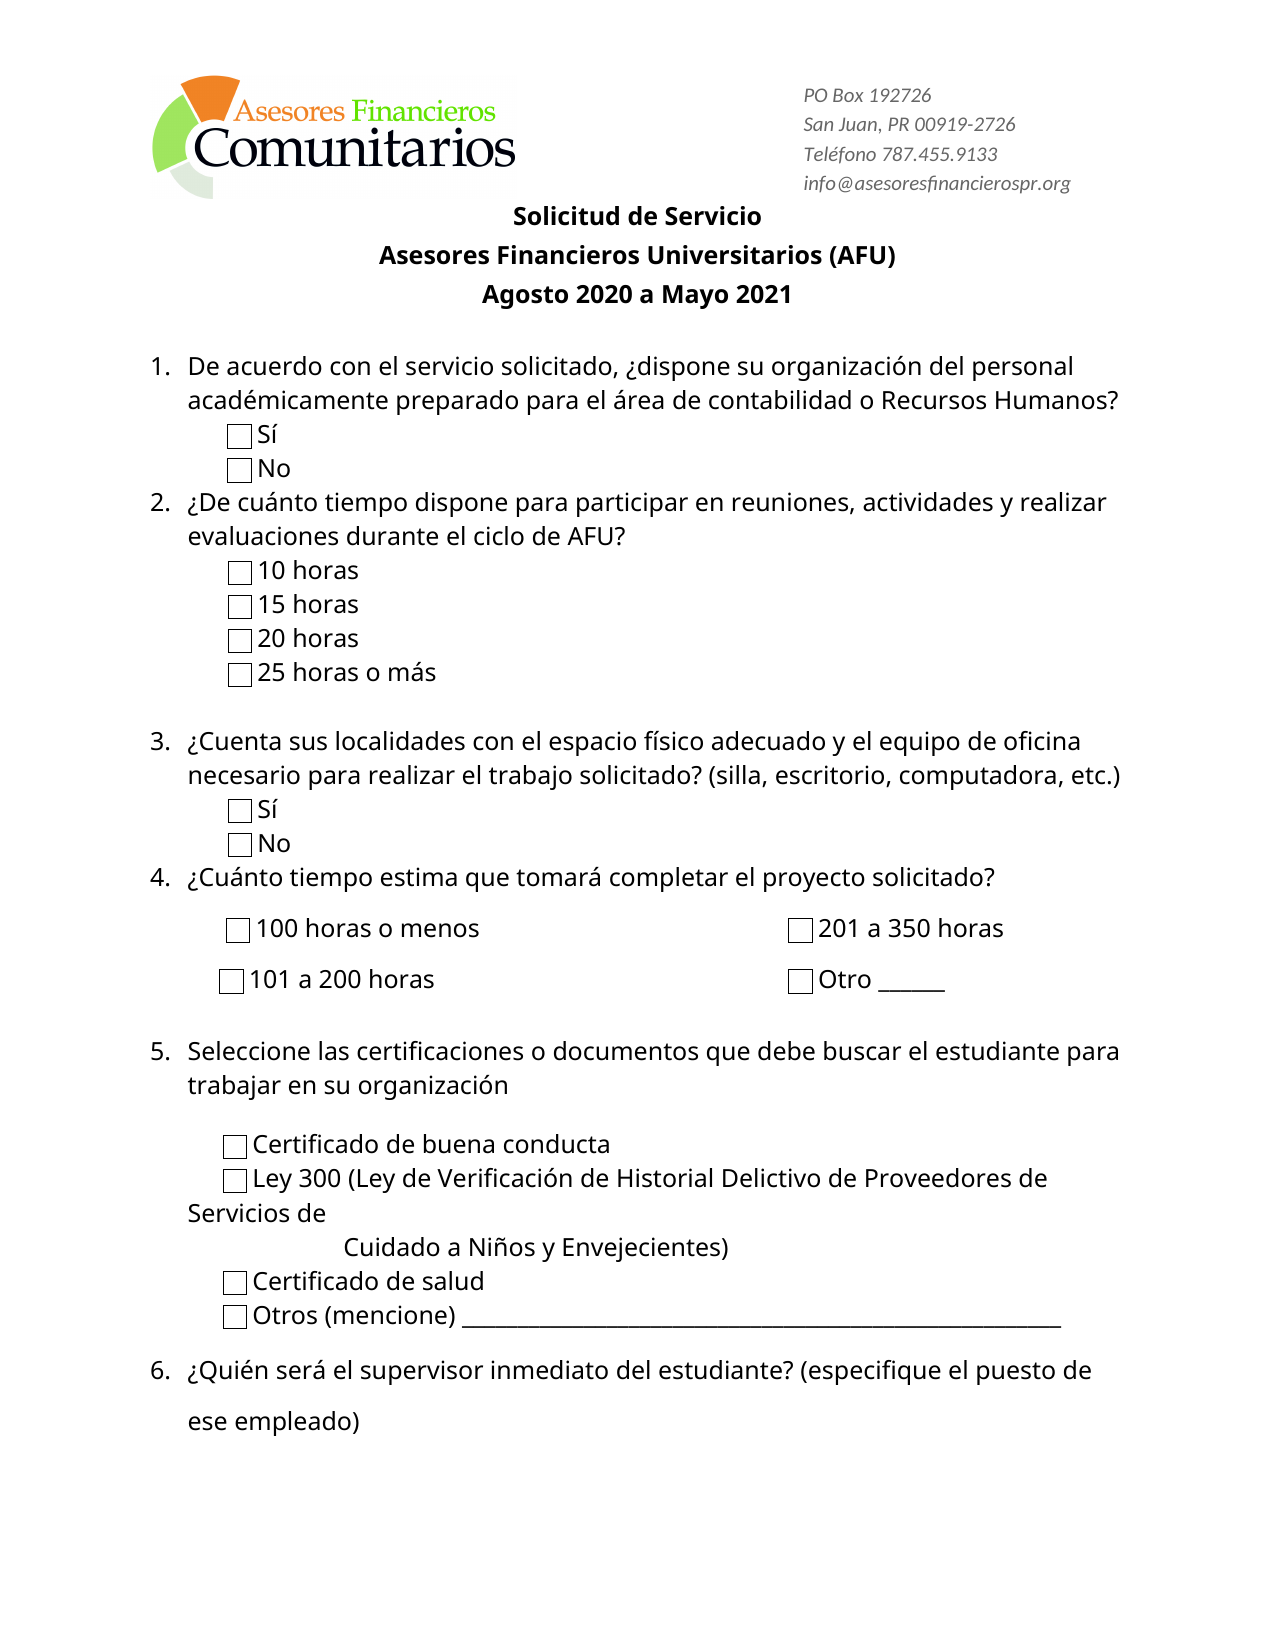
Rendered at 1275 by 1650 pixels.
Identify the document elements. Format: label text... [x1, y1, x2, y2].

list ¿Cuenta sus localidades con el espacio físico adecuado y el equipo de oficina necesario para realizar el trabajo solicitado? (silla, escritorio, computadora, etc.) [150, 723, 1125, 791]
list Seleccione las certificaciones o documentos que debe buscar el estudiante para trabajar en su organización [150, 1033, 1125, 1102]
list Sí [187, 417, 1125, 451]
picture [150, 75, 517, 199]
list Ley 300 (Ley de Verificación de Historial Delictivo de Proveedores de Servicios de [187, 1161, 1125, 1229]
list Cuidado a Niños y Envejecientes) [187, 1229, 1125, 1263]
list Certificado de salud [187, 1263, 1125, 1297]
list No [187, 451, 1125, 485]
text 101 a 200 horas [150, 962, 600, 996]
list 20 horas [187, 621, 1125, 655]
list 201 a 350 horas [787, 911, 1125, 944]
list ¿De cuánto tiempo dispone para participar en reuniones, actividades y realizar evaluaciones durante el ciclo de AFU? [150, 485, 1125, 553]
list Otro ______ [787, 962, 1125, 996]
list Otros (mencione) ______________________________________________________ [187, 1297, 1125, 1331]
list No [187, 825, 1125, 859]
list De acuerdo con el servicio solicitado, ¿dispone su organización del personal académicamente preparado para el área de contabilidad o Recursos Humanos? [150, 348, 1125, 417]
list Sí [187, 791, 1125, 825]
list ¿Cuánto tiempo estima que tomará completar el proyecto solicitado? [150, 859, 1125, 893]
list 15 horas [187, 587, 1125, 621]
list Certificado de buena conducta [187, 1127, 1125, 1161]
list 10 horas [187, 553, 1125, 587]
list ¿Quién será el supervisor inmediato del estudiante? (especifique el puesto de ese empleado) [150, 1352, 1125, 1437]
list 25 horas o más [187, 655, 1125, 689]
text 100 horas o menos [225, 911, 600, 944]
